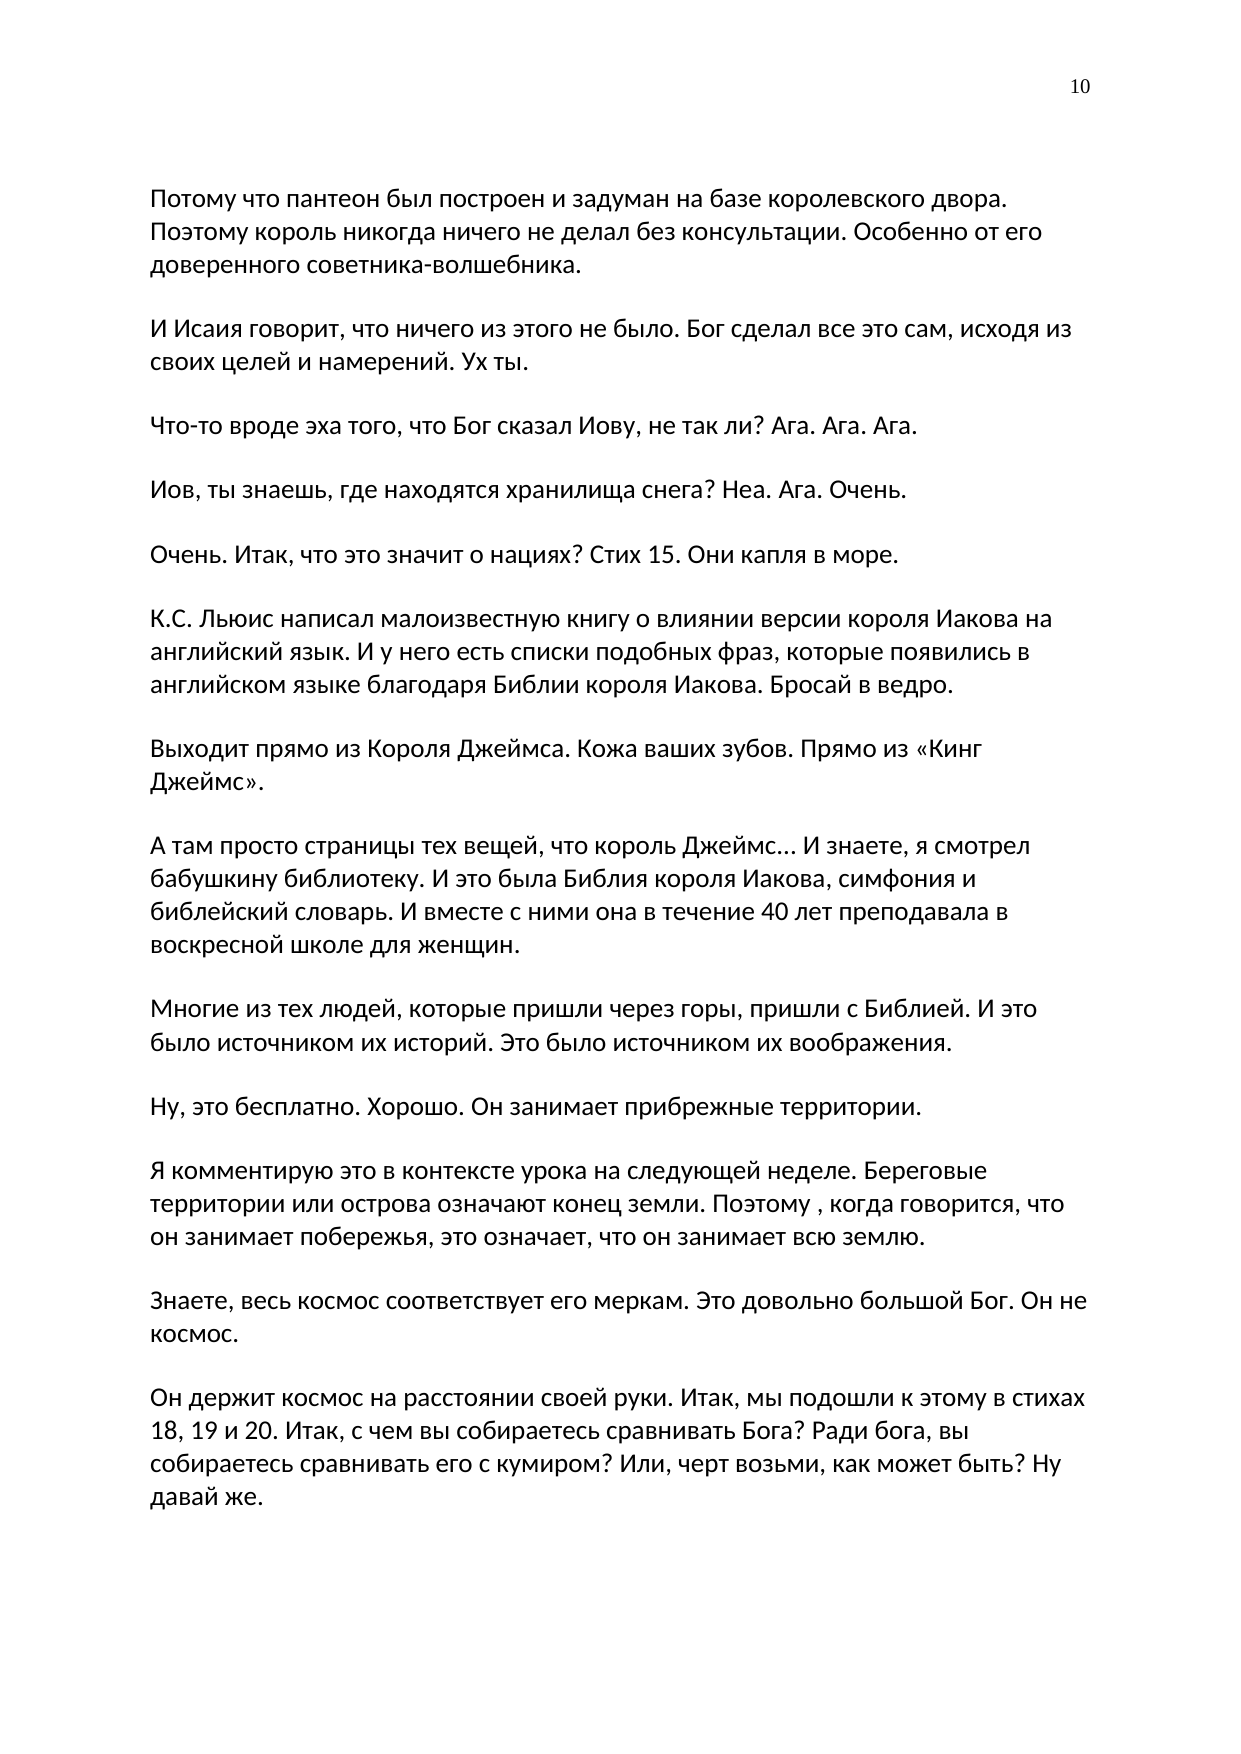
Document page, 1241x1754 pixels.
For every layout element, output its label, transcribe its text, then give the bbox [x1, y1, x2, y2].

text Я комментирую это в контексте урока на следующей неделе. Береговые территории или острова означают конец земли. Поэтому , когда говорится, что он занимает побережья, это означает, что он занимает всю землю. [150, 1153, 1090, 1252]
text Он держит космос на расстоянии своей руки. Итак, мы подошли к этому в стихах 18, 19 и 20. Итак, с чем вы собираетесь сравнивать Бога? Ради бога, вы собираетесь сравнивать его с кумиром? Или, черт возьми, как может быть? Ну давай же. [150, 1380, 1090, 1512]
text Знаете, весь космос соответствует его меркам. Это довольно большой Бог. Он не космос. [150, 1283, 1090, 1349]
text И Исаия говорит, что ничего из этого не было. Бог сделал все это сам, исходя из своих целей и намерений. Ух ты. [150, 311, 1090, 377]
text А там просто страницы тех вещей, что король Джеймс... И знаете, я смотрел бабушкину библиотеку. И это была Библия короля Иакова, симфония и библейский словарь. И вместе с ними она в течение 40 лет преподавала в воскресной школе для женщин. [150, 828, 1090, 961]
text Что-то вроде эха того, что Бог сказал Иову, не так ли? Ага. Ага. Ага. [150, 408, 1090, 442]
text Выходит прямо из Короля Джеймса. Кожа ваших зубов. Прямо из «Кинг Джеймс». [150, 731, 1090, 797]
text Очень. Итак, что это значит о нациях? Стих 15. Они капля в море. [150, 537, 1090, 570]
text К.С. Льюис написал малоизвестную книгу о влиянии версии короля Иакова на английский язык. И у него есть списки подобных фраз, которые появились в английском языке благодаря Библии короля Иакова. Бросай в ведро. [150, 601, 1090, 700]
text Ну, это бесплатно. Хорошо. Он занимает прибрежные территории. [150, 1089, 1090, 1122]
text Потому что пантеон был построен и задуман на базе королевского двора. Поэтому король никогда ничего не делал без консультации. Особенно от его доверенного советника-волшебника. [150, 181, 1090, 280]
text Многие из тех людей, которые пришли через горы, пришли с Библией. И это было источником их историй. Это было источником их воображения. [150, 992, 1090, 1058]
text Иов, ты знаешь, где находятся хранилища снега? Неа. Ага. Очень. [150, 473, 1090, 506]
